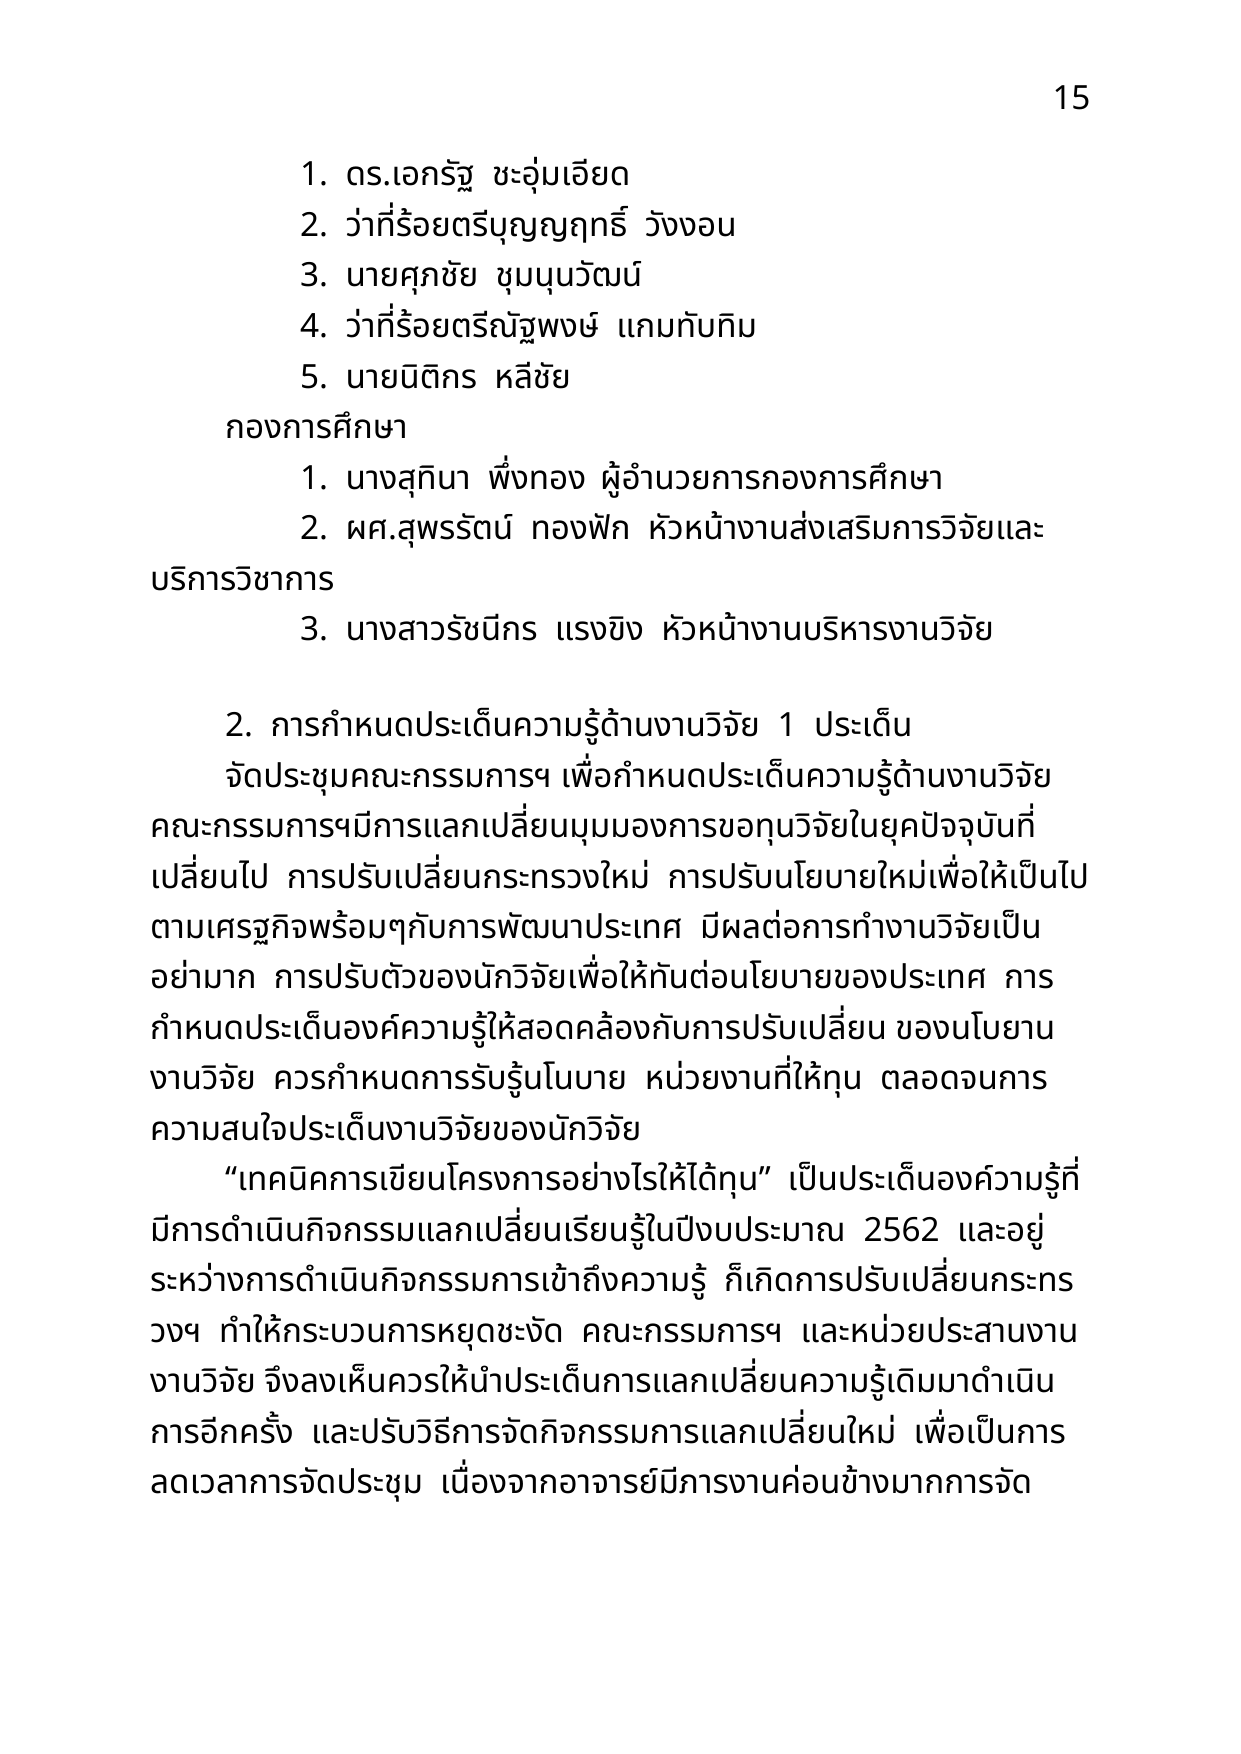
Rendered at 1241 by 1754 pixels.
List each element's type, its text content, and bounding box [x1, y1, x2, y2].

text 2. ผศ.สุพรรัตน์ ทองฟัก หัวหน้างานส่งเสริมการวิจัยและบริการวิชาการ [150, 504, 1090, 605]
text 1. นางสุทินา พึ่งทอง ผู้อำนวยการกองการศึกษา [150, 453, 1090, 504]
text จัดประชุมคณะกรรมการฯ เพื่อกำหนดประเด็นความรู้ด้านงานวิจัย คณะกรรมการฯมีการแลกเปลี่ยนมุมมองการขอทุนวิจัยในยุคปัจจุบันที่เปลี่ยนไป การปรับเปลี่ยนกระทรวงใหม่ การปรับนโยบายใหม่เพื่อให้เป็นไปตามเศรฐกิจพร้อมๆกับการพัฒนาประเทศ มีผลต่อการทำงานวิจัยเป็นอย่ามาก การปรับตัวของนักวิจัยเพื่อให้ทันต่อนโยบายของประเทศ การกำหนดประเด็นองค์ความรู้ให้สอดคล้องกับการปรับเปลี่ยน ของนโบยานงานวิจัย ควรกำหนดการรับรู้นโนบาย หน่วยงานที่ให้ทุน ตลอดจนการความสนใจประเด็นงานวิจัยของนักวิจัย [150, 752, 1090, 1155]
text 1. ดร.เอกรัฐ ชะอุ่มเอียด [150, 150, 1090, 201]
text 3. นายศุภชัย ชุมนุนวัฒน์ [150, 251, 1090, 302]
text 2. การกำหนดประเด็นความรู้ด้านงานวิจัย 1 ประเด็น [150, 701, 1090, 752]
text 3. นางสาวรัชนีกร แรงขิง หัวหน้างานบริหารงานวิจัย [150, 605, 1090, 656]
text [150, 1155, 1090, 1508]
text 5. นายนิติกร หลีชัย [150, 352, 1090, 403]
text 2. ว่าที่ร้อยตรีบุญญฤทธิ์ วังงอน [150, 201, 1090, 251]
text 4. ว่าที่ร้อยตรีณัฐพงษ์ แกมทับทิม [150, 302, 1090, 352]
text กองการศึกษา [150, 403, 1090, 453]
